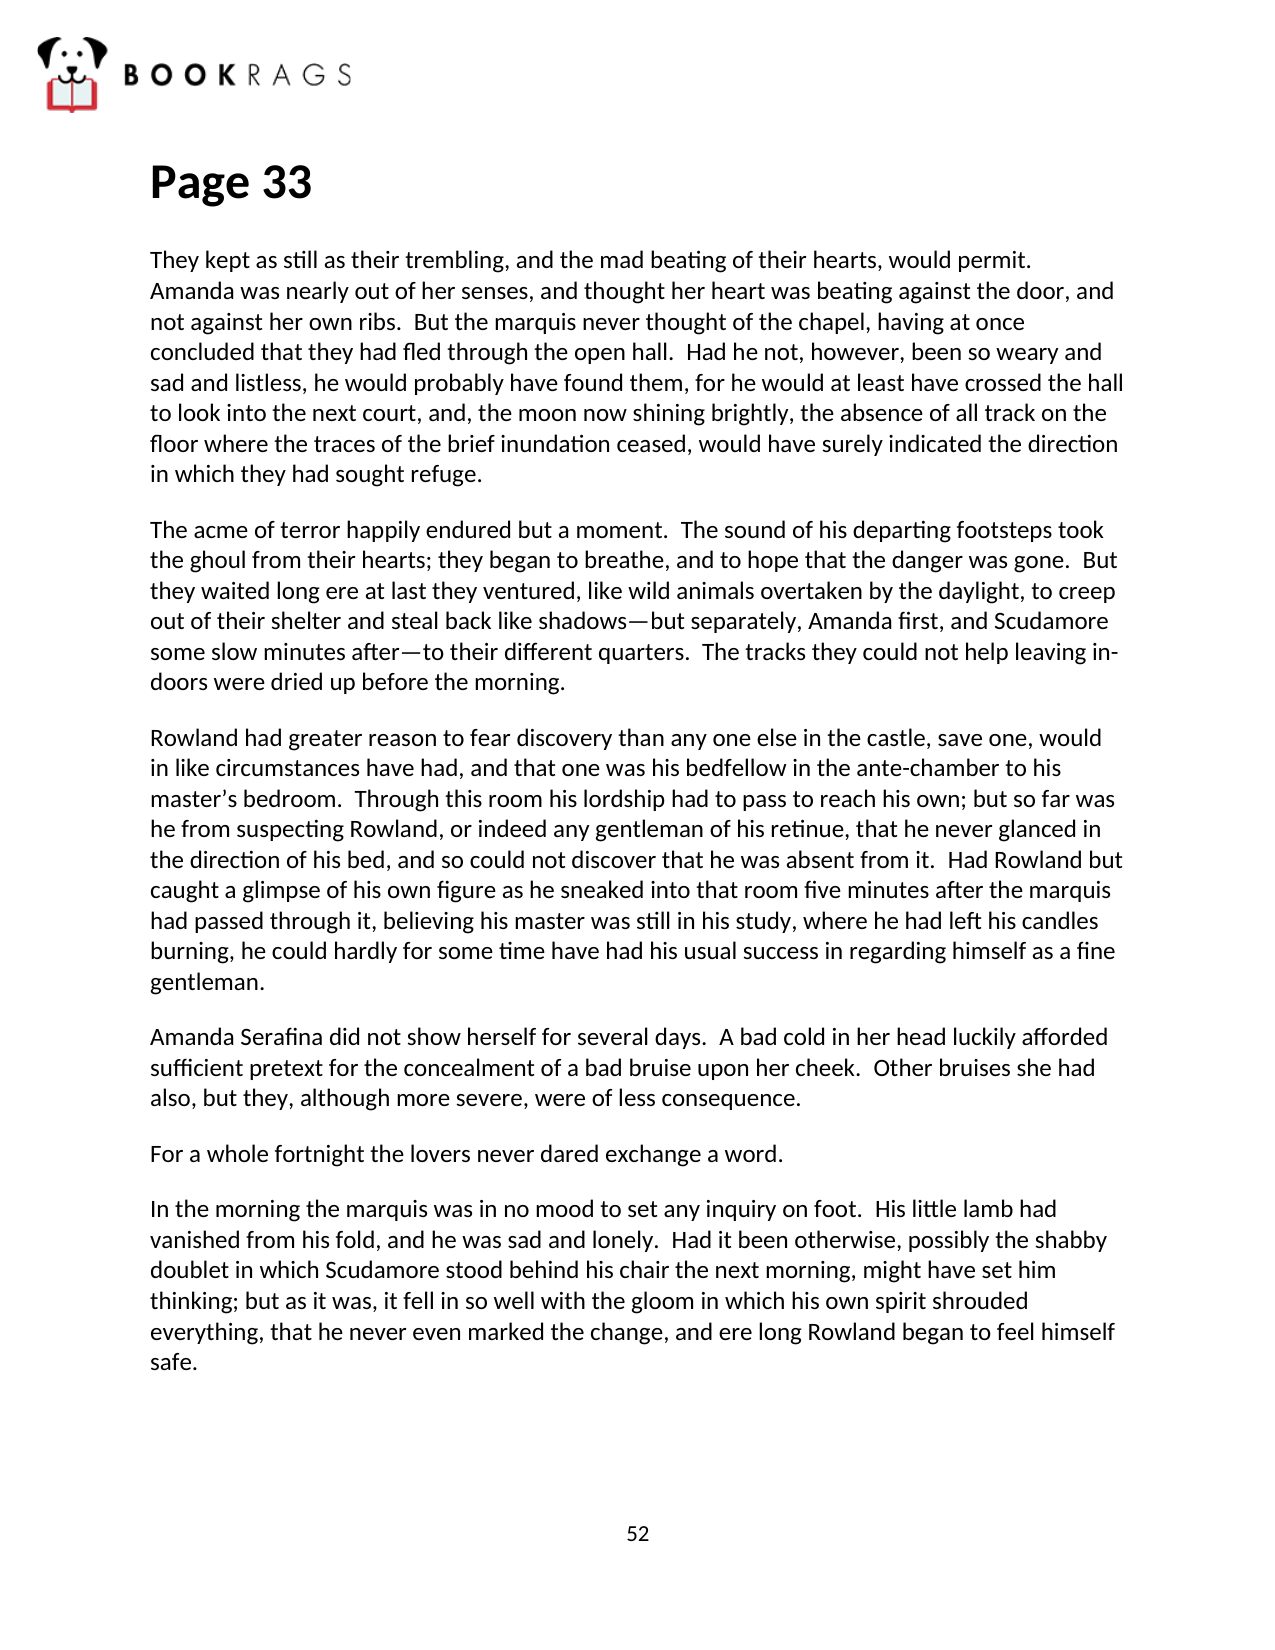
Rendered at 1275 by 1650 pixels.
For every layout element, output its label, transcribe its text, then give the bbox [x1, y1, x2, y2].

text Rowland had greater reason to fear discovery than any one else in the castle, save one, would in like circumstances have had, and that one was his bedfellow in the ante-chamber to his master’s bedroom. Through this room his lordship had to pass to reach his own; but so far was he from suspecting Rowland, or indeed any gentleman of his retinue, that he never glanced in the direction of his bed, and so could not discover that he was absent from it. Had Rowland but caught a glimpse of his own figure as he sneaked into that room five minutes after the marquis had passed through it, believing his master was still in his study, where he had left his candles burning, he could hardly for some time have had his usual success in regarding himself as a fine gentleman. [150, 722, 1125, 997]
text Page 33 [150, 150, 1125, 211]
text They kept as still as their trembling, and the mad beating of their hearts, would permit. Amanda was nearly out of her senses, and thought her heart was beating against the door, and not against her own ribs. But the marquis never thought of the chapel, having at once concluded that they had fled through the open hall. Had he not, however, been so weary and sad and listless, he would probably have found them, for he would at least have crossed the hall to look into the next court, and, the moon now shining brightly, the absence of all track on the floor where the traces of the brief inundation ceased, would have surely indicated the direction in which they had sought refuge. [150, 244, 1125, 489]
text In the morning the marquis was in no mood to set any inquiry on foot. His little lamb had vanished from his fold, and he was sad and lonely. Had it been otherwise, possibly the shabby doublet in which Scudamore stood behind his chair the next morning, might have set him thinking; but as it was, it fell in so well with the gloom in which his own spirit shrouded everything, that he never even marked the change, and ere long Rowland began to feel himself safe. [150, 1194, 1125, 1377]
text Amanda Serafina did not show herself for several days. A bad cold in her head luckily afforded sufficient pretext for the concealment of a bad bruise upon her cheek. Other bruises she had also, but they, although more severe, were of less consequence. [150, 1022, 1125, 1113]
picture [37, 37, 351, 113]
text For a whole fortnight the lovers never dared exchange a word. [150, 1138, 1125, 1169]
text The acme of terror happily endured but a moment. The sound of his departing footsteps took the ghoul from their hearts; they began to breathe, and to hope that the danger was gone. But they waited long ere at last they ventured, like wild animals overtaken by the daylight, to creep out of their shelter and steal back like shadows—­but separately, Amanda first, and Scudamore some slow minutes after—­to their different quarters. The tracks they could not help leaving in-doors were dried up before the morning. [150, 514, 1125, 697]
